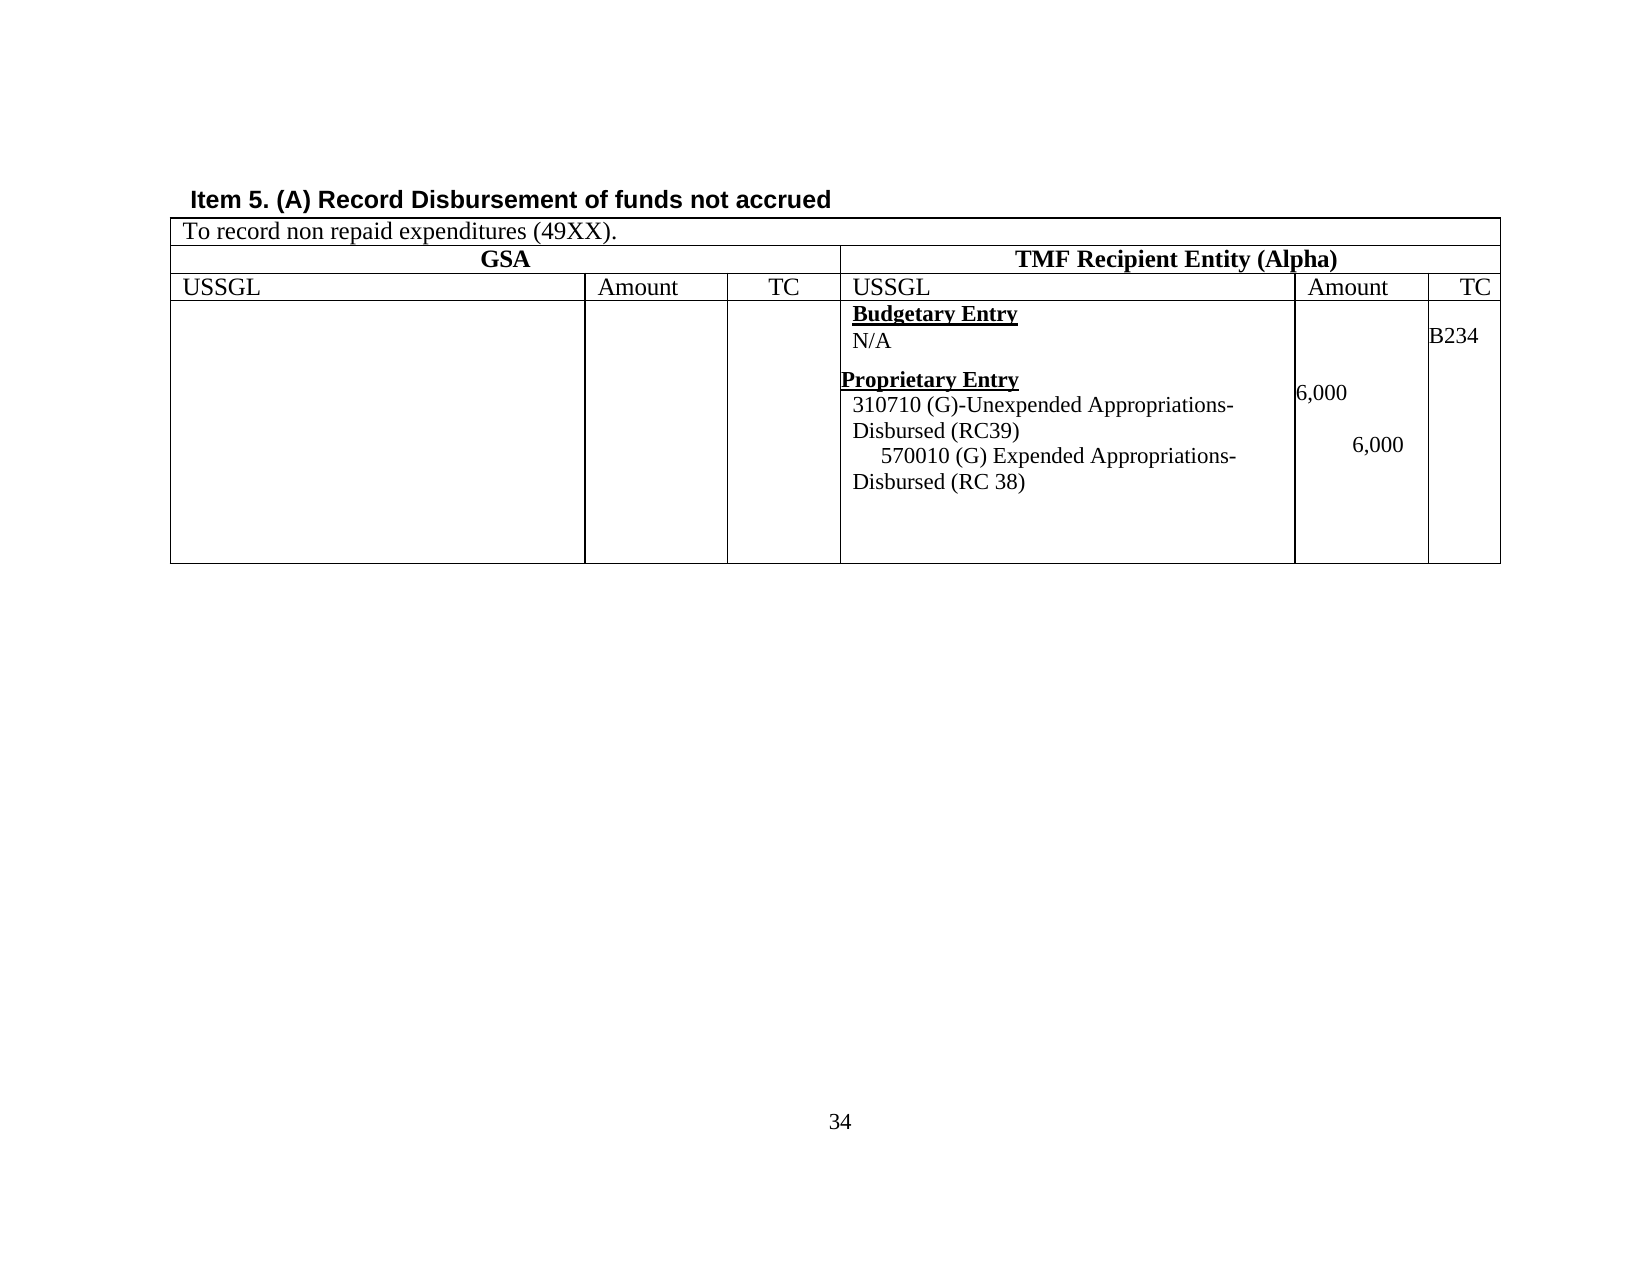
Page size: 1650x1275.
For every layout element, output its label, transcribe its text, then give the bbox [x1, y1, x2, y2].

table_cell TC [1429, 274, 1500, 300]
text Item 5. (A) Record Disbursement of funds not accrued [150, 184, 1539, 213]
table_cell TMF Recipient Entity (Alpha) [841, 246, 1500, 273]
table_cell USSGL [171, 274, 584, 300]
table_cell TC [728, 274, 840, 300]
table_cell [171, 301, 584, 354]
table_cell Amount [586, 274, 727, 300]
table_cell Amount [1296, 274, 1428, 300]
table_cell GSA [171, 246, 840, 273]
table_cell Budgetary Entry N/A [841, 301, 1294, 354]
table_cell 6,000 6,000 [1296, 301, 1428, 563]
table_cell [728, 301, 840, 563]
table_cell [171, 354, 584, 563]
table_cell [586, 301, 727, 563]
table_cell Proprietary Entry 310710 (G)-Unexpended Appropriations-Disbursed (RC39) 570010 (G) Expended Appropriations- Disbursed (RC 38) [841, 354, 1294, 563]
table_header To record non repaid expenditures (49XX). [171, 219, 1500, 245]
table_cell B234 [1429, 301, 1500, 563]
table_cell USSGL [841, 274, 1294, 300]
